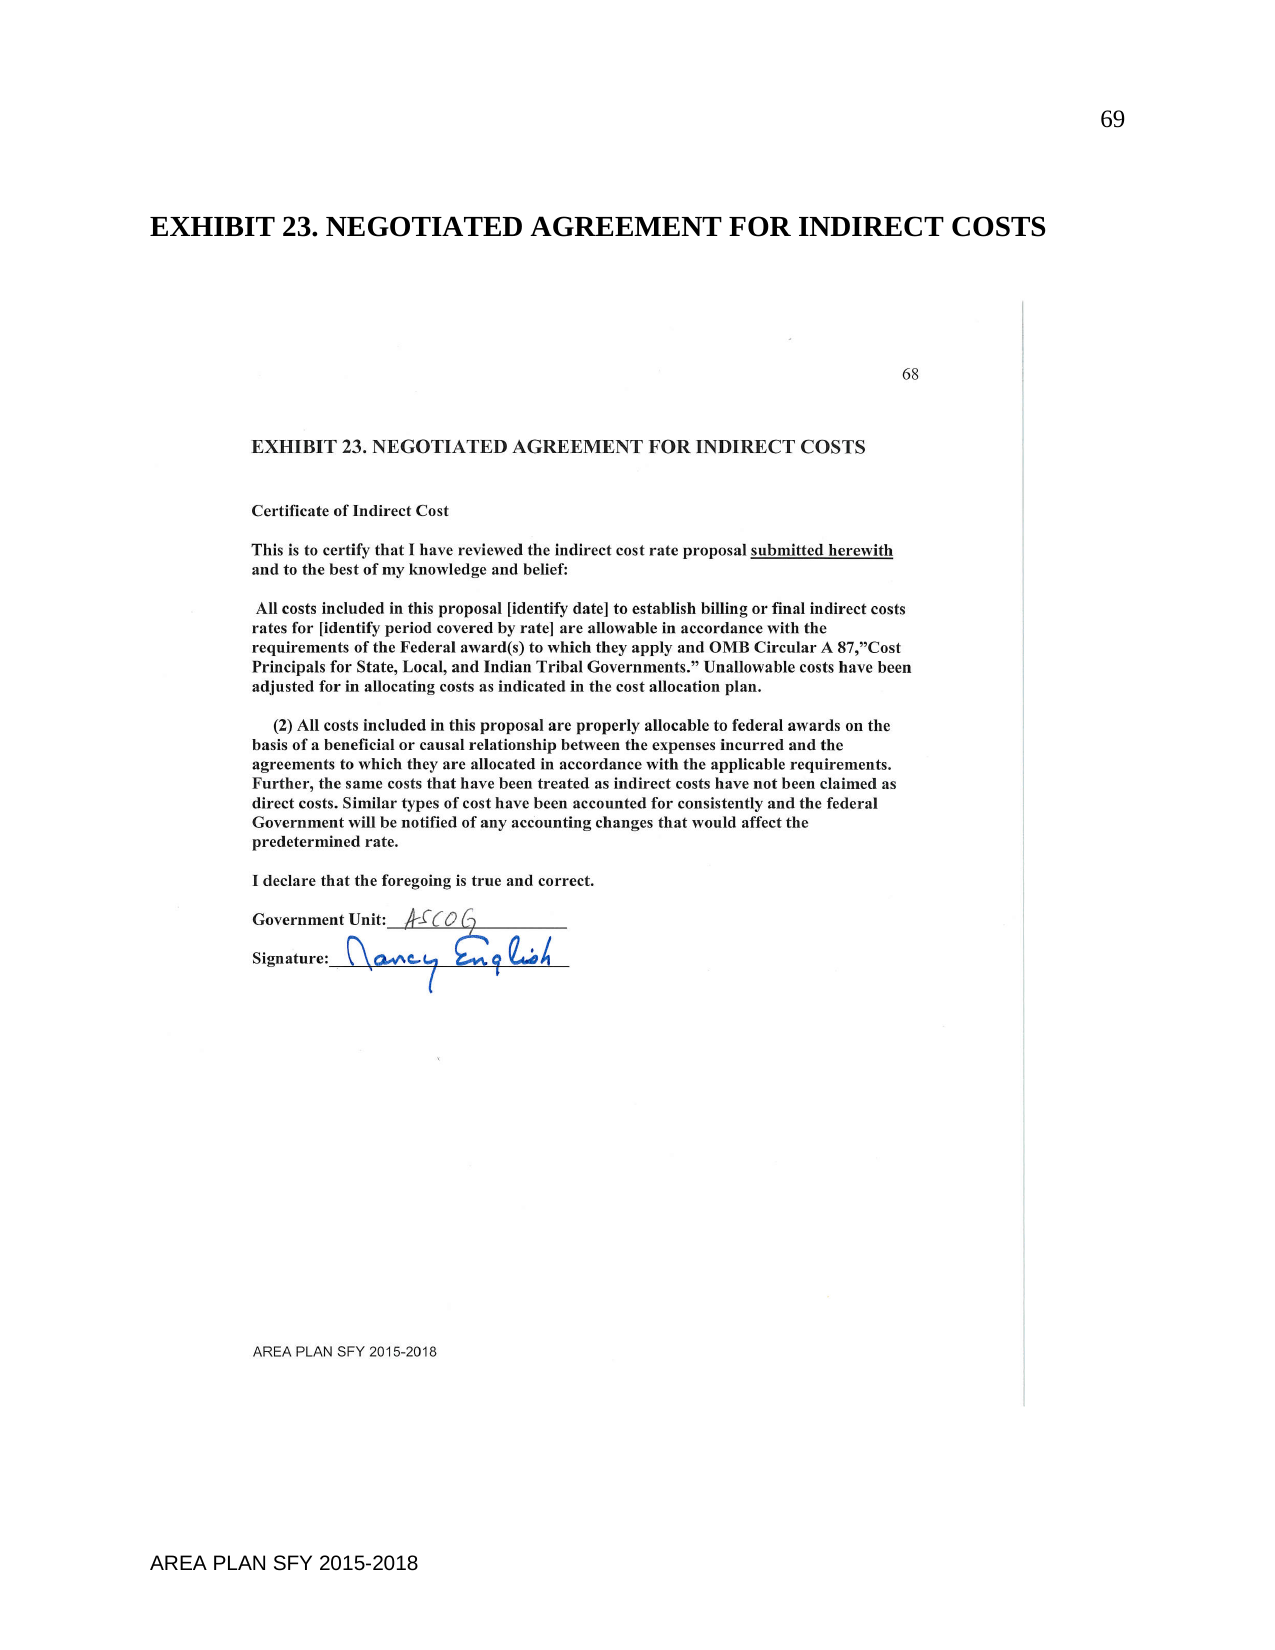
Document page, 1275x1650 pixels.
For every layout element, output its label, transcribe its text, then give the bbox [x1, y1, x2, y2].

subtitle EXHIBIT 23. NEGOTIATED AGREEMENT FOR INDIRECT COSTS [150, 209, 1125, 243]
